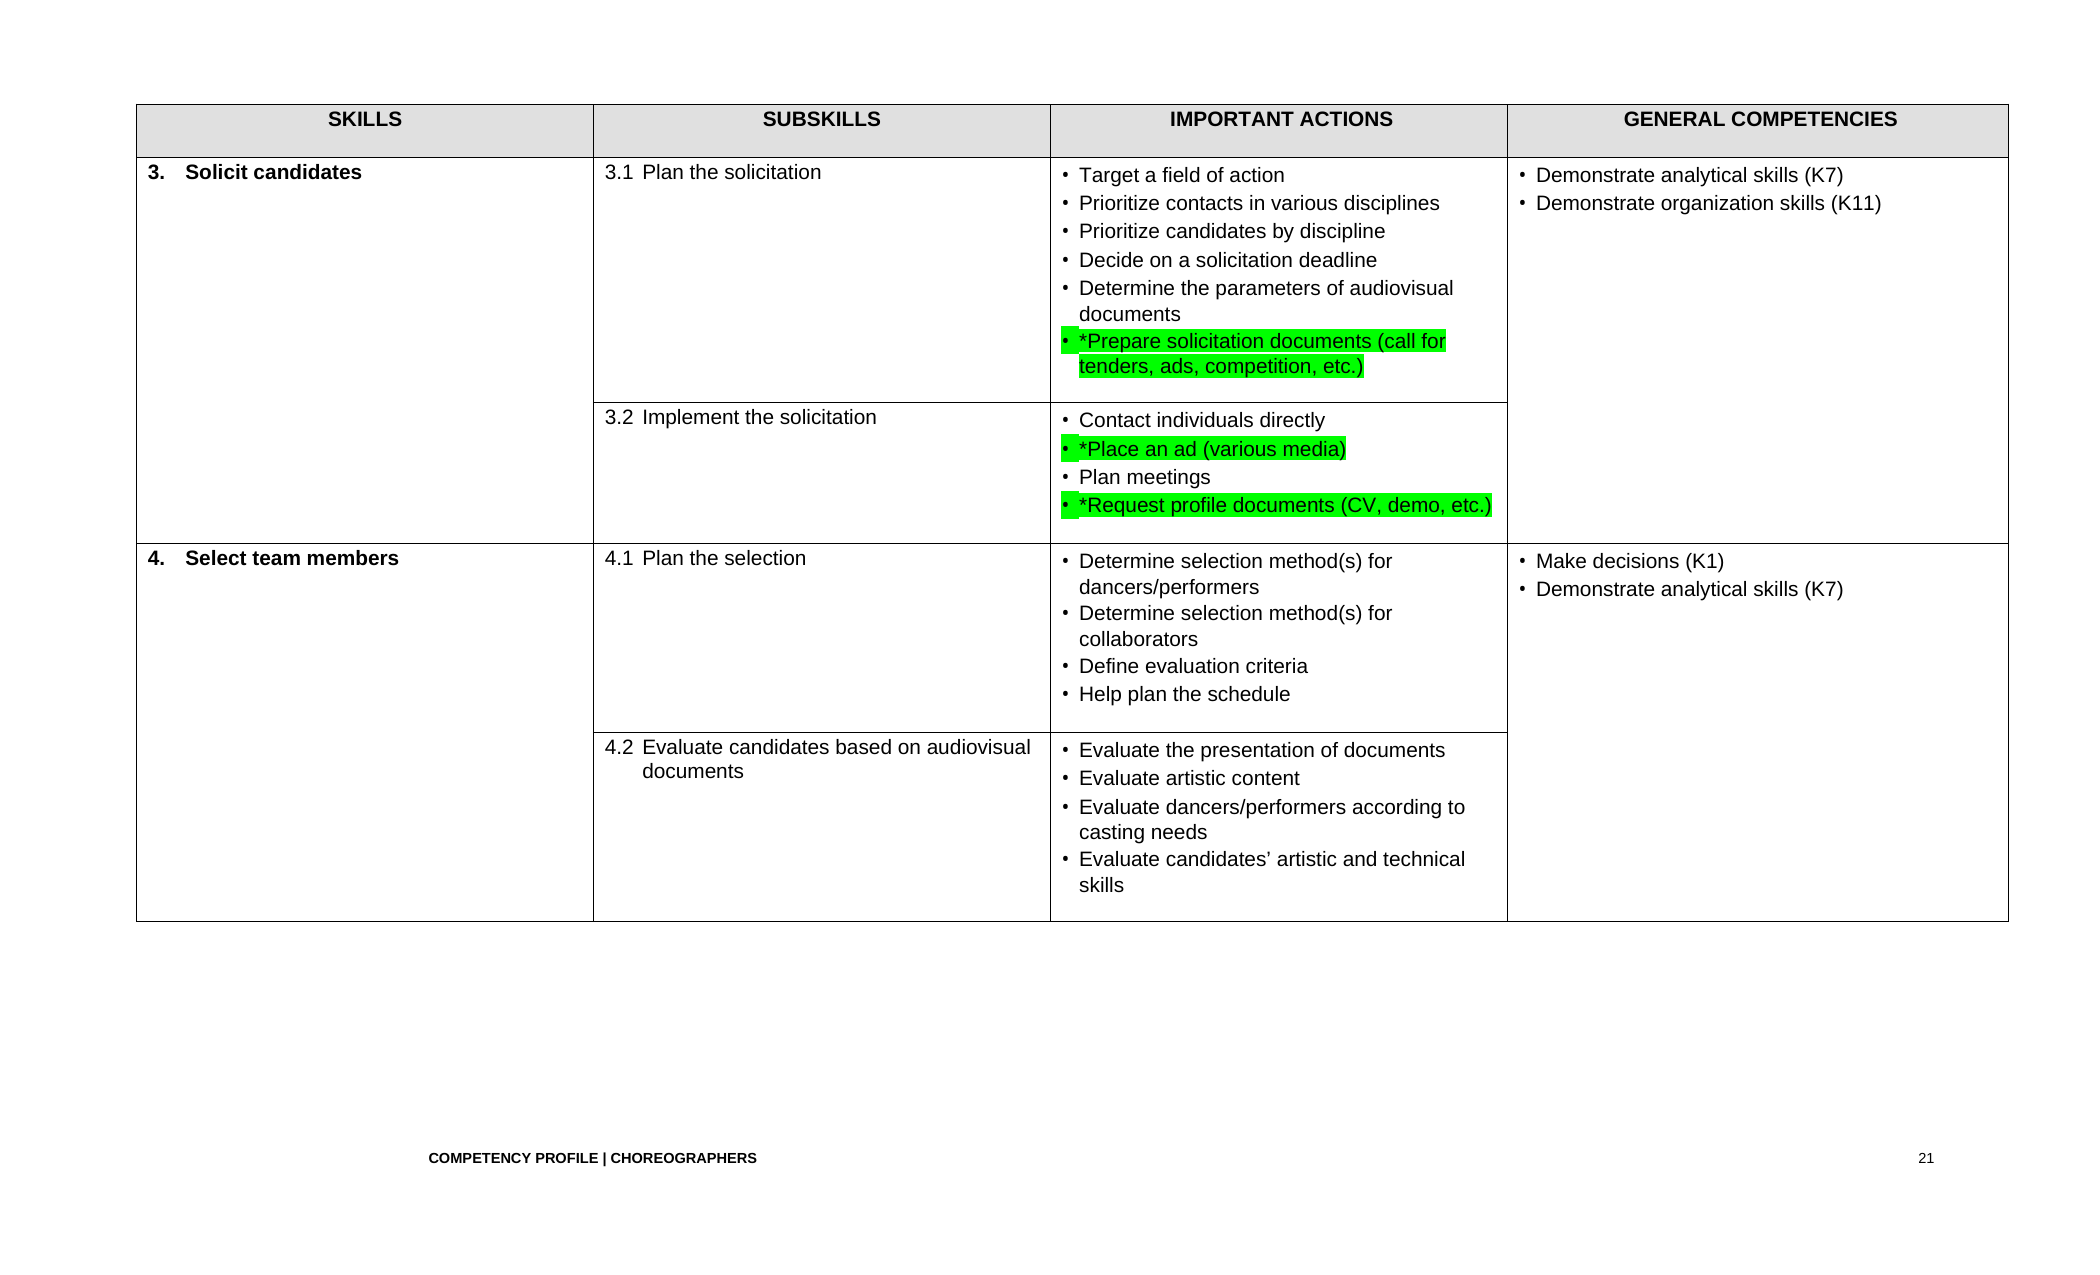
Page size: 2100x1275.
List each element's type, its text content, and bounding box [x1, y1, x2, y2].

table_header GENERAL COMPETENCIES [1508, 105, 2008, 157]
table_header SUBSKILLS [594, 105, 1050, 157]
table_cell Implement the solicitation [594, 403, 1050, 543]
table_cell Contact individuals directly *Place an ad (various media) Plan meetings *Request profile documents (CV, demo, etc.) [1051, 403, 1507, 543]
table_cell Evaluate the presentation of documents Evaluate artistic content Evaluate dancers/performers according to casting needs Evaluate candidates’ artistic and technical skills [1051, 733, 1507, 921]
table_cell Target a field of action Prioritize contacts in various disciplines Prioritize candidates by discipline Decide on a solicitation deadline Determine the parameters of audiovisual documents *Prepare solicitation documents (call for tenders, ads, competition, etc.) [1051, 158, 1507, 402]
table_cell Plan the solicitation [594, 158, 1050, 402]
table_header IMPORTANT ACTIONS [1051, 105, 1507, 157]
table_cell Plan the selection [594, 544, 1050, 732]
table_cell Make decisions (K1) Demonstrate analytical skills (K7) [1508, 544, 2008, 921]
table_cell Select team members [137, 544, 593, 921]
table_cell Demonstrate analytical skills (K7) Demonstrate organization skills (K11) [1508, 158, 2008, 543]
table_cell Solicit candidates [137, 158, 593, 543]
table_cell Determine selection method(s) for dancers/performers Determine selection method(s) for collaborators Define evaluation criteria Help plan the schedule [1051, 544, 1507, 732]
table_cell Evaluate candidates based on audiovisual documents [594, 733, 1050, 921]
table_header SKILLS [137, 105, 593, 157]
